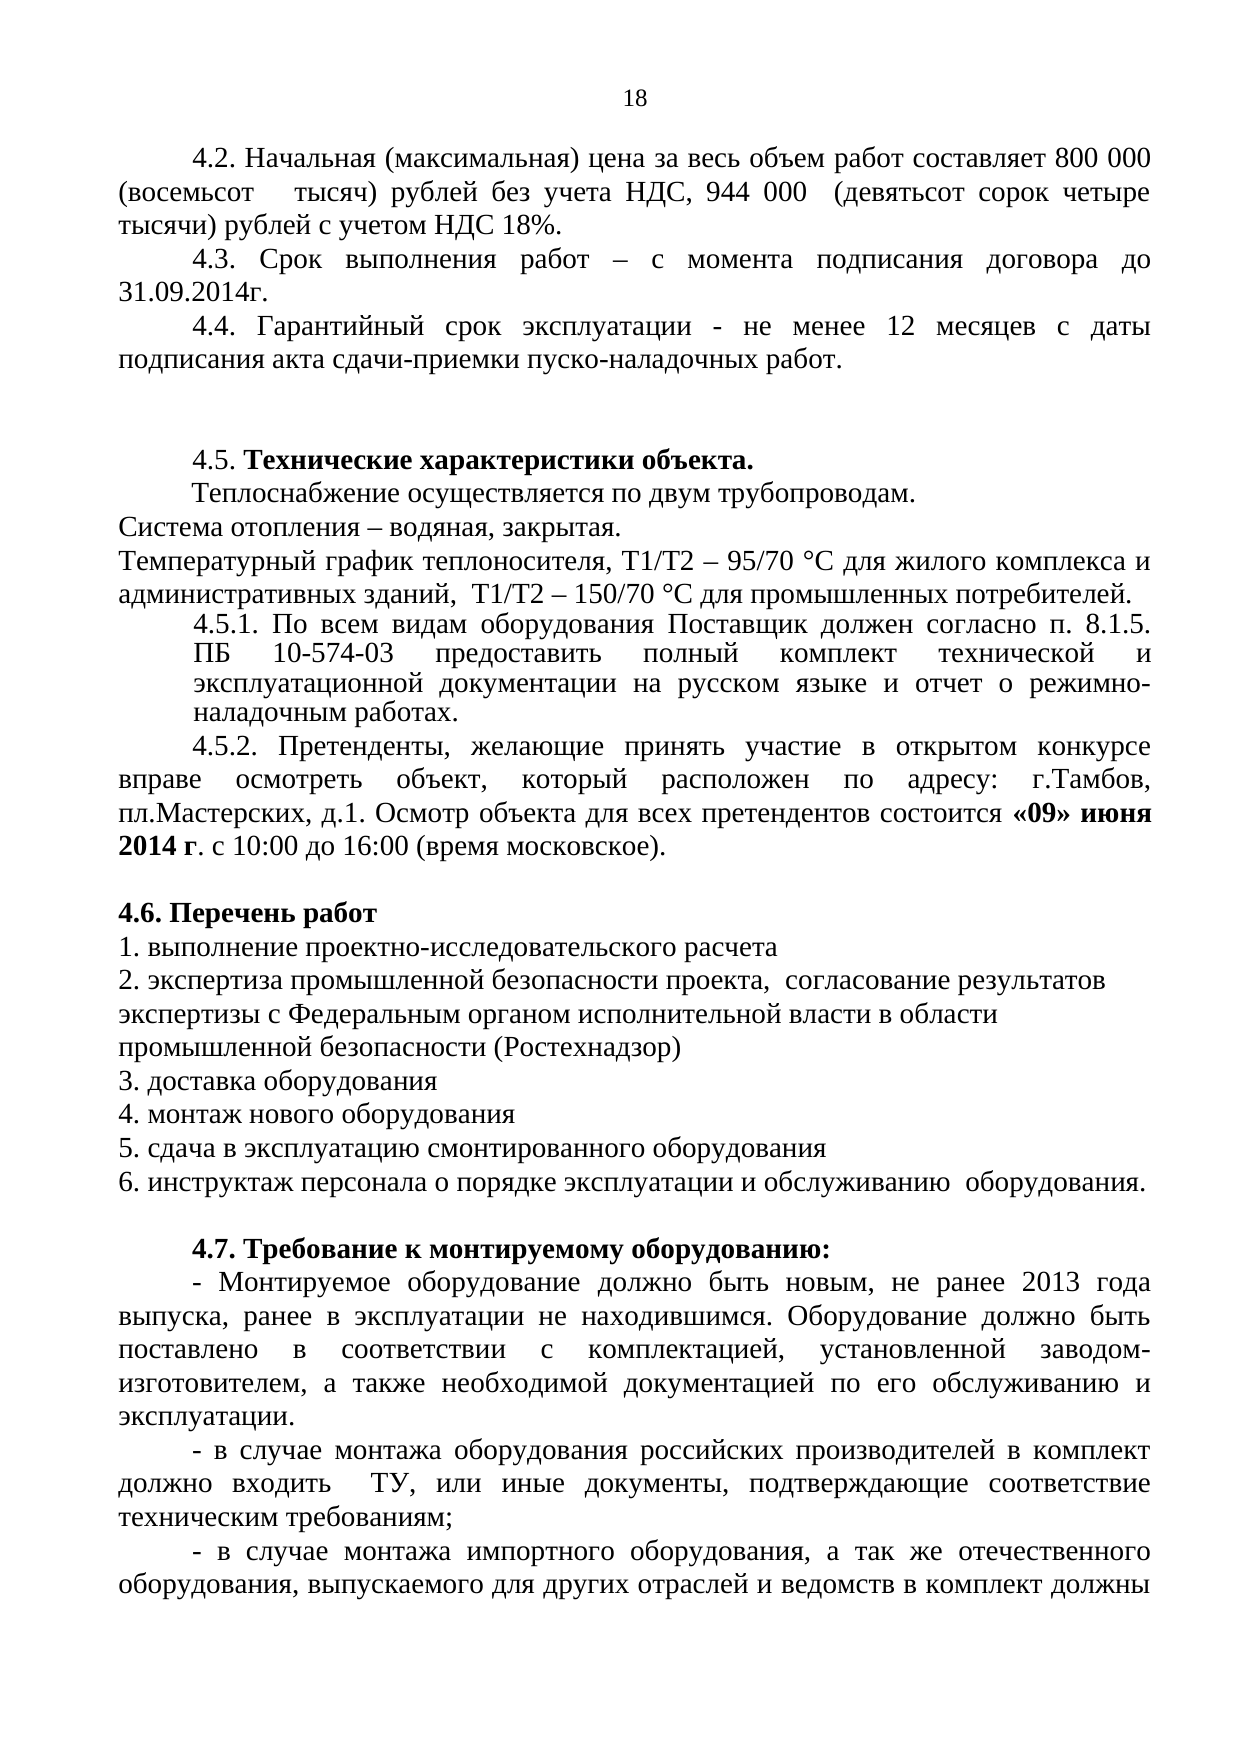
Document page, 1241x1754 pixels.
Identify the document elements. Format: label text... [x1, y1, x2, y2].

text Температурный график теплоносителя, Т1/Т2 – 95/70 °С для жилого комплекса и административных зданий, Т1/Т2 – 150/70 °С для промышленных потребителей. [118, 543, 1152, 610]
text 3. доставка оборудования [118, 1063, 1152, 1097]
text 4.5.2. Претенденты, желающие принять участие в открытом конкурсе вправе осмотреть объект, который расположен по адресу: г.Тамбов, пл.Мастерских, д.1. Осмотр объекта для всех претендентов состоится «09» июня 2014 г. с 10:00 до 16:00 (время московское). [118, 728, 1152, 862]
text 6. инструктаж персонала о порядке эксплуатации и обслуживанию оборудования. [118, 1164, 1152, 1197]
text - в случае монтажа оборудования российских производителей в комплект должно входить ТУ, или иные документы, подтверждающие соответствие техническим требованиям; [118, 1432, 1152, 1533]
text 4.3. Срок выполнения работ – с момента подписания договора до 31.09.2014г. [118, 241, 1152, 308]
text 2. экспертиза промышленной безопасности проекта, согласование результатов экспертизы с Федеральным органом исполнительной власти в области промышленной безопасности (Ростехнадзор) [118, 962, 1152, 1063]
text 4.6. Перечень работ [118, 895, 1152, 929]
text 4. монтаж нового оборудования [118, 1097, 1152, 1130]
text 4.2. Начальная (максимальная) цена за весь объем работ составляет 800 000 (восемьсот тысяч) рублей без учета НДС, 944 000 (девятьсот сорок четыре тысячи) рублей с учетом НДС 18%. [118, 140, 1152, 241]
text Теплоснабжение осуществляется по двум трубопроводам. [118, 476, 1152, 509]
text 4.4. Гарантийный срок эксплуатации - не менее 12 месяцев с даты подписания акта сдачи-приемки пуско-наладочных работ. [118, 308, 1152, 375]
text 4.5.1. По всем видам оборудования Поставщик должен согласно п. 8.1.5. ПБ 10-574-03 предоставить полный комплект технической и эксплуатационной документации на русском языке и отчет о режимно-наладочным работах. [193, 610, 1152, 728]
text 5. сдача в эксплуатацию смонтированного оборудования [118, 1130, 1152, 1164]
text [118, 1533, 1152, 1600]
text 4.5. Технические характеристики объекта. [118, 442, 1152, 476]
text 4.7. Требование к монтируемому оборудованию: [118, 1231, 1152, 1264]
text Система отопления – водяная, закрытая. [118, 509, 1152, 543]
text - Монтируемое оборудование должно быть новым, не ранее 2013 года выпуска, ранее в эксплуатации не находившимся. Оборудование должно быть поставлено в соответствии с комплектацией, установленной заводом-изготовителем, а также необходимой документацией по его обслуживанию и эксплуатации. [118, 1264, 1152, 1432]
text 1. выполнение проектно-исследовательского расчета [118, 929, 1152, 962]
